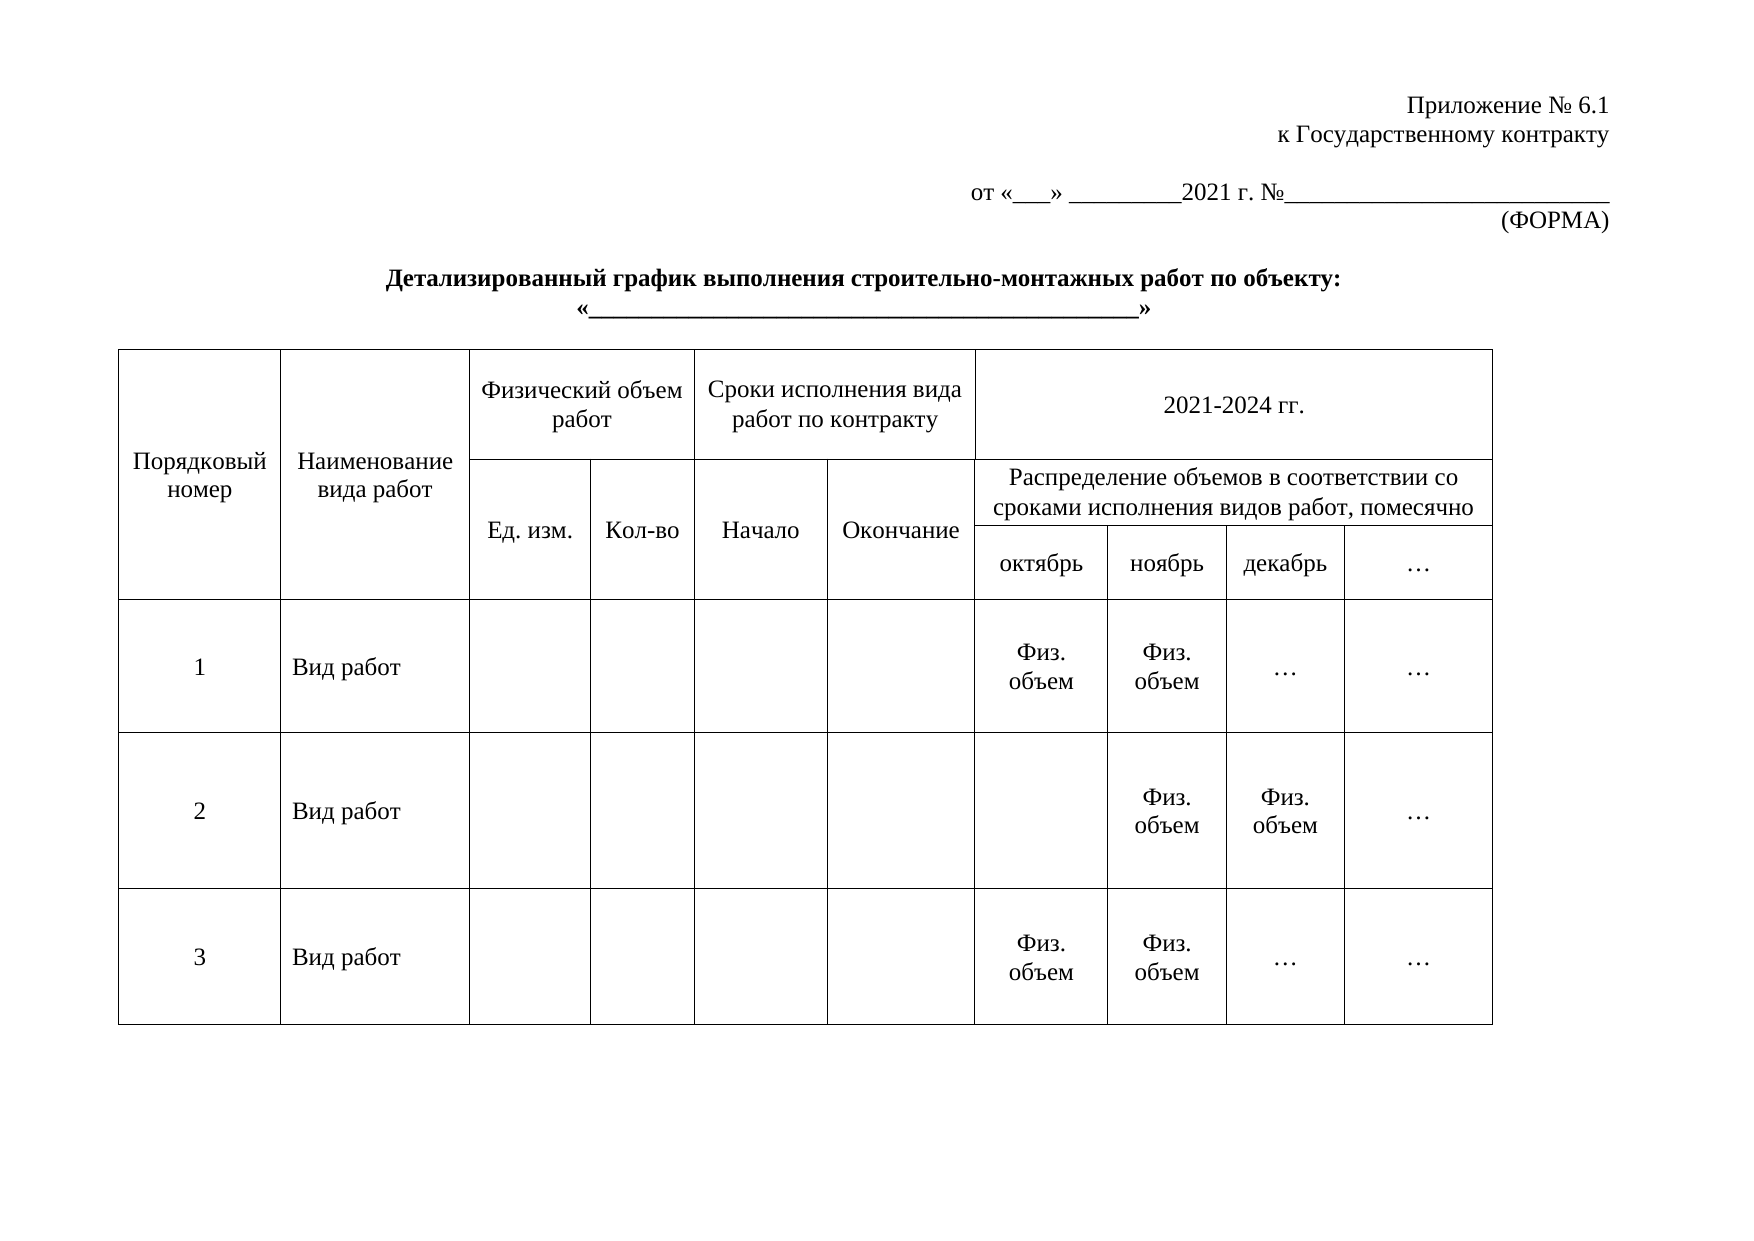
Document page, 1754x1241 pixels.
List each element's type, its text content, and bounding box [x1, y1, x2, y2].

table_cell [828, 600, 974, 732]
table_cell 3 [119, 889, 280, 1024]
table_header 2021-2024 гг. [976, 350, 1492, 458]
table_cell [695, 600, 827, 732]
table_cell Физ. объем [1108, 733, 1226, 888]
table_cell Распределение объемов в соответствии со сроками исполнения видов работ, помесячно [975, 460, 1492, 525]
table_cell [695, 733, 827, 888]
table_cell Физ. объем [1108, 600, 1226, 732]
table_cell [828, 889, 974, 1024]
table_cell [975, 733, 1107, 888]
table_cell … [1345, 889, 1492, 1024]
text Приложение № 6.1 [118, 90, 1609, 119]
table_header Сроки исполнения вида работ по контракту [695, 350, 975, 458]
table_cell … [1227, 600, 1344, 732]
text от «___» _________2021 г. №__________________________ [118, 177, 1609, 205]
table_cell [470, 733, 590, 888]
table_cell октябрь [975, 526, 1107, 599]
table_cell Физ. объем [975, 600, 1107, 732]
table_cell 1 [119, 600, 280, 732]
table_cell … [1345, 733, 1492, 888]
table_cell Физ. объем [975, 889, 1107, 1024]
table_cell [695, 889, 827, 1024]
table_cell ноябрь [1108, 526, 1226, 599]
table_header Наименование вида работ [281, 350, 469, 599]
table_cell … [1345, 600, 1492, 732]
table_cell [828, 733, 974, 888]
table_cell Начало [695, 460, 827, 599]
table_cell Кол-во [591, 460, 694, 599]
table_header Порядковый номер [119, 350, 280, 599]
table_cell … [1345, 526, 1492, 599]
table_cell [591, 889, 694, 1024]
table_cell [470, 600, 590, 732]
table_cell Ед. изм. [470, 460, 590, 599]
table_cell Вид работ [281, 733, 469, 888]
table_cell [470, 889, 590, 1024]
table_cell Вид работ [281, 889, 469, 1024]
table_cell … [1227, 889, 1344, 1024]
table_cell 2 [119, 733, 280, 888]
text Детализированный график выполнения строительно-монтажных работ по объекту: «____________________________________________» [118, 263, 1609, 320]
table_cell декабрь [1227, 526, 1344, 599]
table_cell Вид работ [281, 600, 469, 732]
text к Государственному контракту [118, 119, 1609, 148]
table_cell Физ. объем [1108, 889, 1226, 1024]
text (ФОРМА) [118, 205, 1609, 234]
table_cell Окончание [828, 460, 974, 599]
table_header Физический объем работ [470, 350, 694, 458]
table_cell Физ. объем [1227, 733, 1344, 888]
table_cell [591, 733, 694, 888]
table_cell [591, 600, 694, 732]
